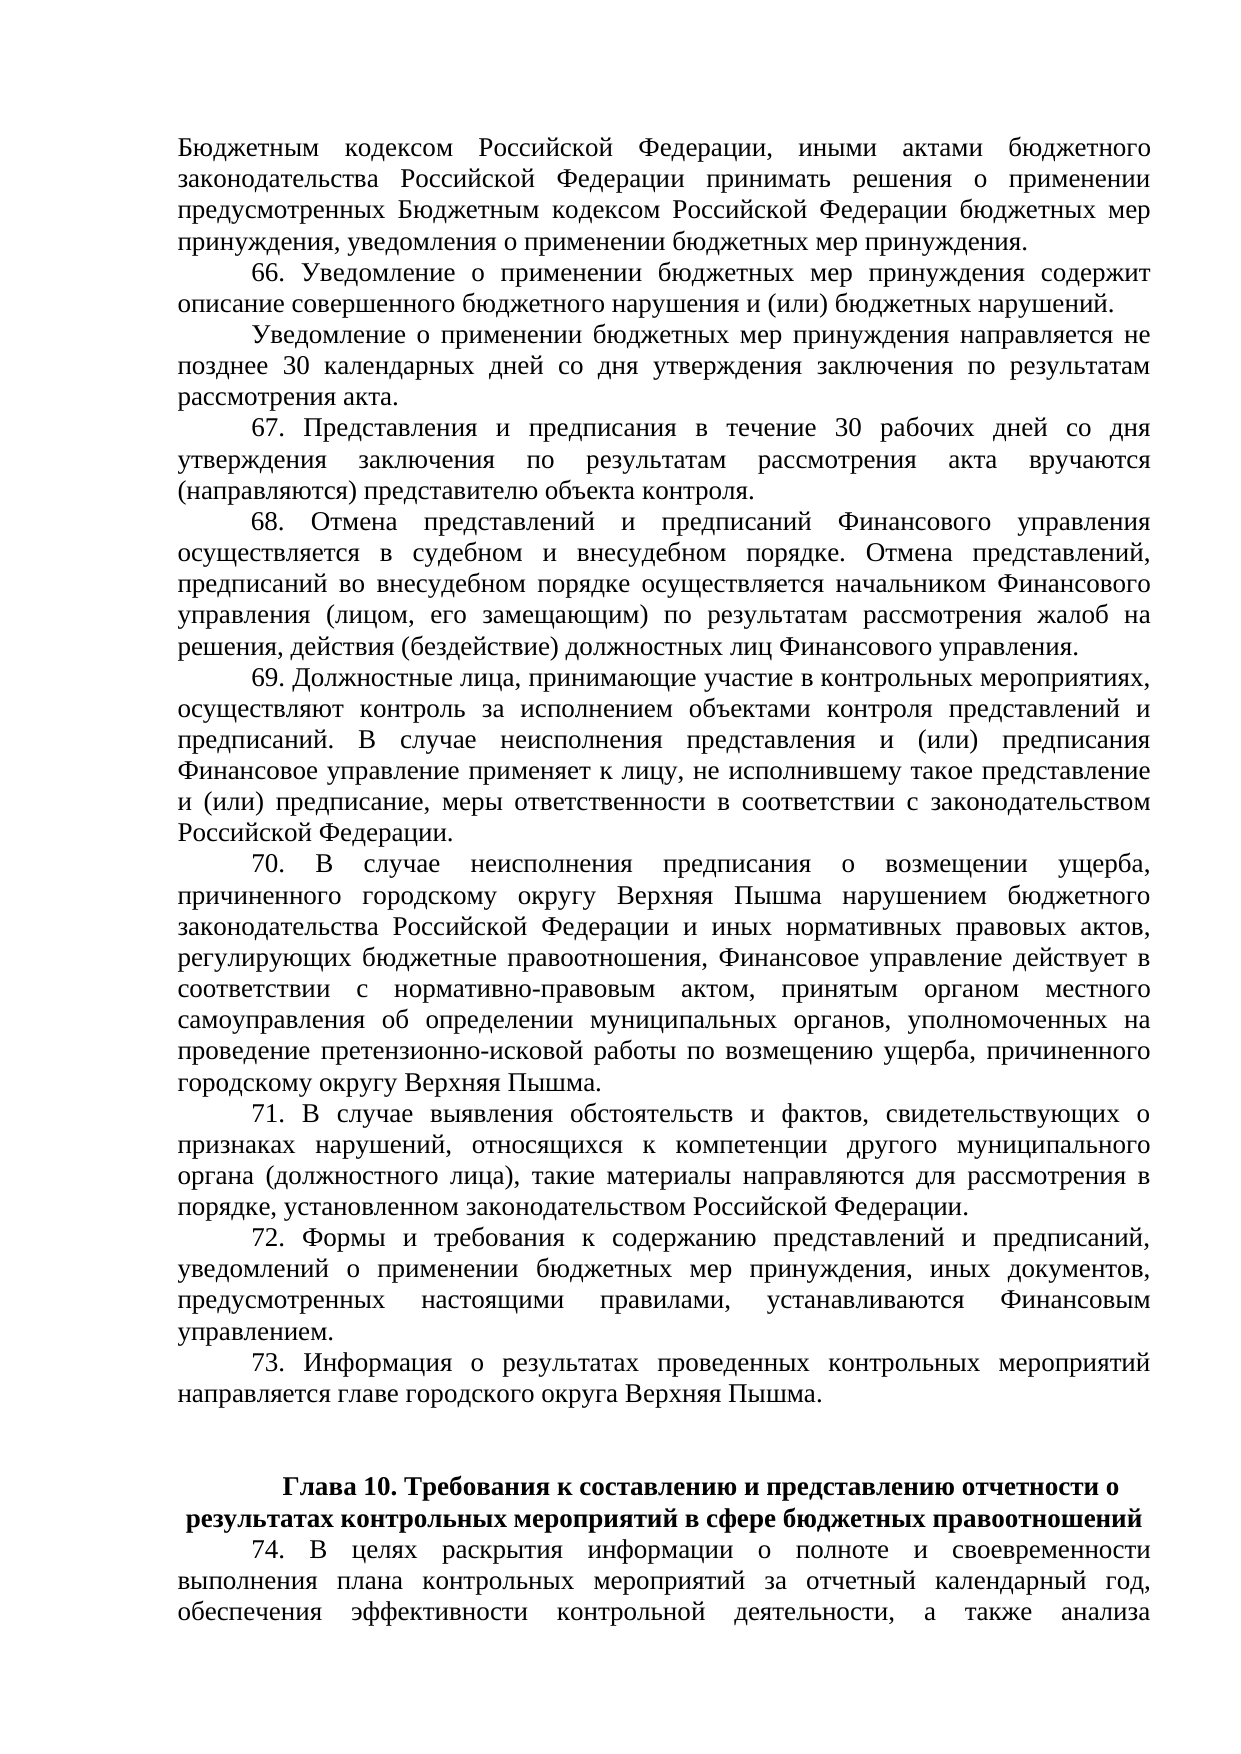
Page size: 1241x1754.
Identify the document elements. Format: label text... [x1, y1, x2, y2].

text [177, 131, 1152, 256]
text 68. Отмена представлений и предписаний Финансового управления осуществляется в судебном и внесудебном порядке. Отмена представлений, предписаний во внесудебном порядке осуществляется начальником Финансового управления (лицом, его замещающим) по результатам рассмотрения жалоб на решения, действия (бездействие) должностных лиц Финансового управления. [177, 505, 1152, 661]
text Глава 10. Требования к составлению и представлению отчетности о результатах контрольных мероприятий в сфере бюджетных правоотношений [177, 1471, 1152, 1533]
text 70. В случае неисполнения предписания о возмещении ущерба, причиненного городскому округу Верхняя Пышма нарушением бюджетного законодательства Российской Федерации и иных нормативных правовых актов, регулирующих бюджетные правоотношения, Финансовое управление действует в соответствии с нормативно-правовым актом, принятым органом местного самоуправления об определении муниципальных органов, уполномоченных на проведение претензионно-исковой работы по возмещению ущерба, причиненного городскому округу Верхняя Пышма. [177, 848, 1152, 1097]
text Уведомление о применении бюджетных мер принуждения направляется не позднее 30 календарных дней со дня утверждения заключения по результатам рассмотрения акта. [177, 318, 1152, 412]
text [177, 1533, 1152, 1626]
text 66. Уведомление о применении бюджетных мер принуждения содержит описание совершенного бюджетного нарушения и (или) бюджетных нарушений. [177, 256, 1152, 318]
text 73. Информация о результатах проведенных контрольных мероприятий направляется главе городского округа Верхняя Пышма. [177, 1346, 1152, 1408]
text 71. В случае выявления обстоятельств и фактов, свидетельствующих о признаках нарушений, относящихся к компетенции другого муниципального органа (должностного лица), такие материалы направляются для рассмотрения в порядке, установленном законодательством Российской Федерации. [177, 1097, 1152, 1221]
text 67. Представления и предписания в течение 30 рабочих дней со дня утверждения заключения по результатам рассмотрения акта вручаются (направляются) представителю объекта контроля. [177, 412, 1152, 505]
text 69. Должностные лица, принимающие участие в контрольных мероприятиях, осуществляют контроль за исполнением объектами контроля представлений и предписаний. В случае неисполнения представления и (или) предписания Финансовое управление применяет к лицу, не исполнившему такое представление и (или) предписание, меры ответственности в соответствии с законодательством Российской Федерации. [177, 661, 1152, 848]
text 72. Формы и требования к содержанию представлений и предписаний, уведомлений о применении бюджетных мер принуждения, иных документов, предусмотренных настоящими правилами, устанавливаются Финансовым управлением. [177, 1221, 1152, 1346]
